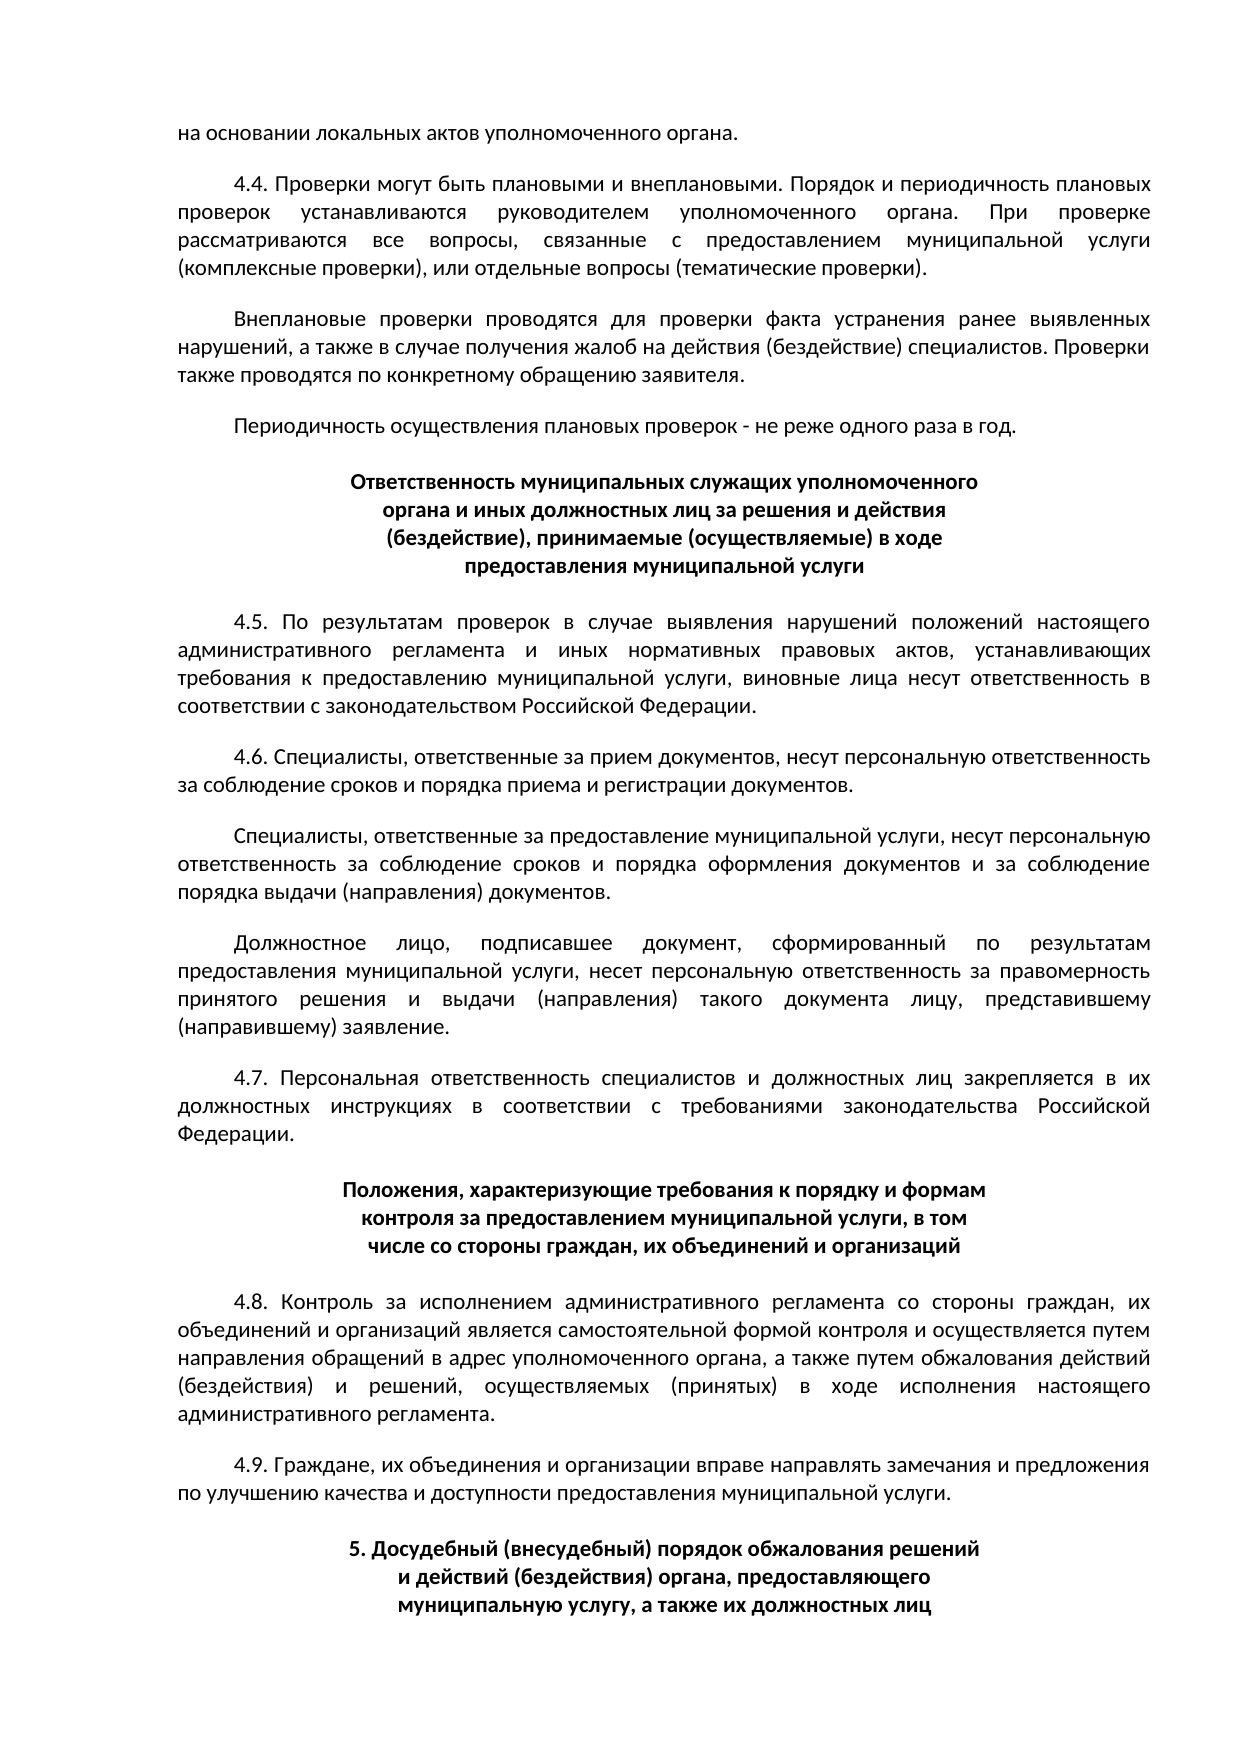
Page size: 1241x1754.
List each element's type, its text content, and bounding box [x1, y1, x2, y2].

text 4.5. По результатам проверок в случае выявления нарушений положений настоящего административного регламента и иных нормативных правовых актов, устанавливающих требования к предоставлению муниципальной услуги, виновные лица несут ответственность в соответствии с законодательством Российской Федерации. [177, 607, 1152, 719]
title органа и иных должностных лиц за решения и действия [177, 495, 1152, 523]
title Ответственность муниципальных служащих уполномоченного [177, 467, 1152, 495]
text Специалисты, ответственные за предоставление муниципальной услуги, несут персональную ответственность за соблюдение сроков и порядка оформления документов и за соблюдение порядка выдачи (направления) документов. [177, 821, 1152, 905]
title числе со стороны граждан, их объединений и организаций [177, 1231, 1152, 1259]
title контроля за предоставлением муниципальной услуги, в том [177, 1203, 1152, 1231]
text Внеплановые проверки проводятся для проверки факта устранения ранее выявленных нарушений, а также в случае получения жалоб на действия (бездействие) специалистов. Проверки также проводятся по конкретному обращению заявителя. [177, 304, 1152, 388]
text 4.9. Граждане, их объединения и организации вправе направлять замечания и предложения по улучшению качества и доступности предоставления муниципальной услуги. [177, 1450, 1152, 1506]
text Должностное лицо, подписавшее документ, сформированный по результатам предоставления муниципальной услуги, несет персональную ответственность за правомерность принятого решения и выдачи (направления) такого документа лицу, представившему (направившему) заявление. [177, 928, 1152, 1040]
text 4.8. Контроль за исполнением административного регламента со стороны граждан, их объединений и организаций является самостоятельной формой контроля и осуществляется путем направления обращений в адрес уполномоченного органа, а также путем обжалования действий (бездействия) и решений, осуществляемых (принятых) в ходе исполнения настоящего административного регламента. [177, 1287, 1152, 1427]
title муниципальную услугу, а также их должностных лиц [177, 1590, 1152, 1618]
title предоставления муниципальной услуги [177, 551, 1152, 579]
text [177, 118, 1152, 146]
title Положения, характеризующие требования к порядку и формам [177, 1175, 1152, 1203]
title (бездействие), принимаемые (осуществляемые) в ходе [177, 523, 1152, 551]
text 4.4. Проверки могут быть плановыми и внеплановыми. Порядок и периодичность плановых проверок устанавливаются руководителем уполномоченного органа. При проверке рассматриваются все вопросы, связанные с предоставлением муниципальной услуги (комплексные проверки), или отдельные вопросы (тематические проверки). [177, 169, 1152, 281]
text 4.7. Персональная ответственность специалистов и должностных лиц закрепляется в их должностных инструкциях в соответствии с требованиями законодательства Российской Федерации. [177, 1063, 1152, 1147]
title и действий (бездействия) органа, предоставляющего [177, 1562, 1152, 1590]
text 4.6. Специалисты, ответственные за прием документов, несут персональную ответственность за соблюдение сроков и порядка приема и регистрации документов. [177, 742, 1152, 798]
text Периодичность осуществления плановых проверок - не реже одного раза в год. [177, 411, 1152, 439]
title 5. Досудебный (внесудебный) порядок обжалования решений [177, 1534, 1152, 1562]
